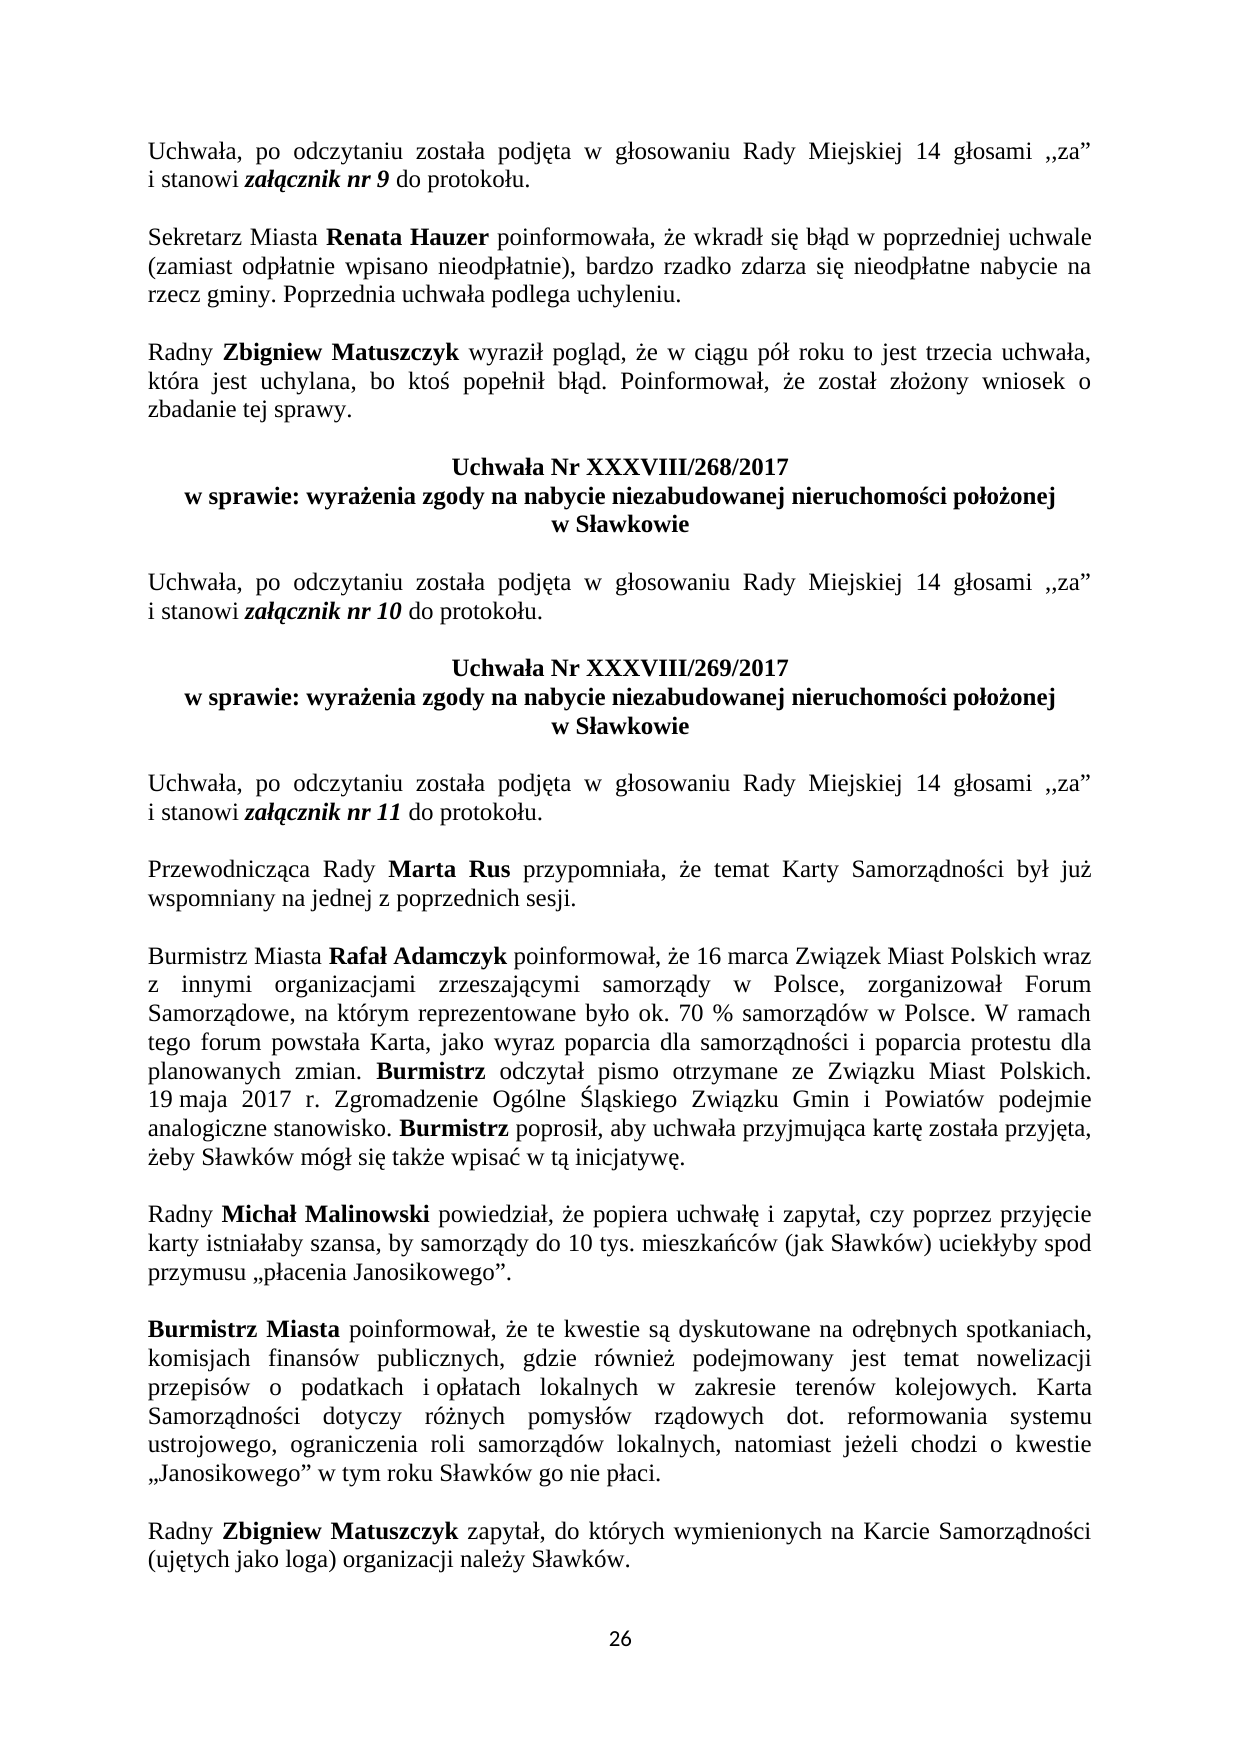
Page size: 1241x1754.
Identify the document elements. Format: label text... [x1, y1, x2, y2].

text Uchwała Nr XXXVIII/269/2017 [148, 653, 1092, 682]
text Radny Michał Malinowski powiedział, że popiera uchwałę i zapytał, czy poprzez przyjęcie karty istniałaby szansa, by samorządy do 10 tys. mieszkańców (jak Sławków) uciekłyby spod przymusu „płacenia Janosikowego”. [148, 1199, 1092, 1286]
text Uchwała, po odczytaniu została podjęta w głosowaniu Rady Miejskiej 14 głosami ,,za” i stanowi załącznik nr 9 do protokołu. [148, 136, 1092, 193]
text Uchwała, po odczytaniu została podjęta w głosowaniu Rady Miejskiej 14 głosami ,,za” i stanowi załącznik nr 10 do protokołu. [148, 567, 1092, 624]
text Radny Zbigniew Matuszczyk zapytał, do których wymienionych na Karcie Samorządności (ujętych jako loga) organizacji należy Sławków. [148, 1516, 1092, 1573]
text w sprawie: wyrażenia zgody na nabycie niezabudowanej nieruchomości położonej w Sławkowie [148, 481, 1092, 538]
text w sprawie: wyrażenia zgody na nabycie niezabudowanej nieruchomości położonej w Sławkowie [148, 682, 1092, 739]
text Radny Zbigniew Matuszczyk wyraził pogląd, że w ciągu pół roku to jest trzecia uchwała, która jest uchylana, bo ktoś popełnił błąd. Poinformował, że został złożony wniosek o zbadanie tej sprawy. [148, 337, 1092, 423]
text Uchwała Nr XXXVIII/268/2017 [148, 452, 1092, 481]
text Sekretarz Miasta Renata Hauzer poinformowała, że wkradł się błąd w poprzedniej uchwale (zamiast odpłatnie wpisano nieodpłatnie), bardzo rzadko zdarza się nieodpłatne nabycie na rzecz gminy. Poprzednia uchwała podlega uchyleniu. [148, 222, 1092, 308]
text Burmistrz Miasta poinformował, że te kwestie są dyskutowane na odrębnych spotkaniach, komisjach finansów publicznych, gdzie również podejmowany jest temat nowelizacji przepisów o podatkach i opłatach lokalnych w zakresie terenów kolejowych. Karta Samorządności dotyczy różnych pomysłów rządowych dot. reformowania systemu ustrojowego, ograniczenia roli samorządów lokalnych, natomiast jeżeli chodzi o kwestie „Janosikowego” w tym roku Sławków go nie płaci. [148, 1314, 1092, 1487]
text Uchwała, po odczytaniu została podjęta w głosowaniu Rady Miejskiej 14 głosami ,,za” i stanowi załącznik nr 11 do protokołu. [148, 768, 1092, 826]
text Przewodnicząca Rady Marta Rus przypomniała, że temat Karty Samorządności był już wspomniany na jednej z poprzednich sesji. [148, 854, 1092, 912]
text Burmistrz Miasta Rafał Adamczyk poinformował, że 16 marca Związek Miast Polskich wraz z innymi organizacjami zrzeszającymi samorządy w Polsce, zorganizował Forum Samorządowe, na którym reprezentowane było ok. 70 % samorządów w Polsce. W ramach tego forum powstała Karta, jako wyraz poparcia dla samorządności i poparcia protestu dla planowanych zmian. Burmistrz odczytał pismo otrzymane ze Związku Miast Polskich. 19 maja 2017 r. Zgromadzenie Ogólne Śląskiego Związku Gmin i Powiatów podejmie analogiczne stanowisko. Burmistrz poprosił, aby uchwała przyjmująca kartę została przyjęta, żeby Sławków mógł się także wpisać w tą inicjatywę. [148, 941, 1092, 1171]
